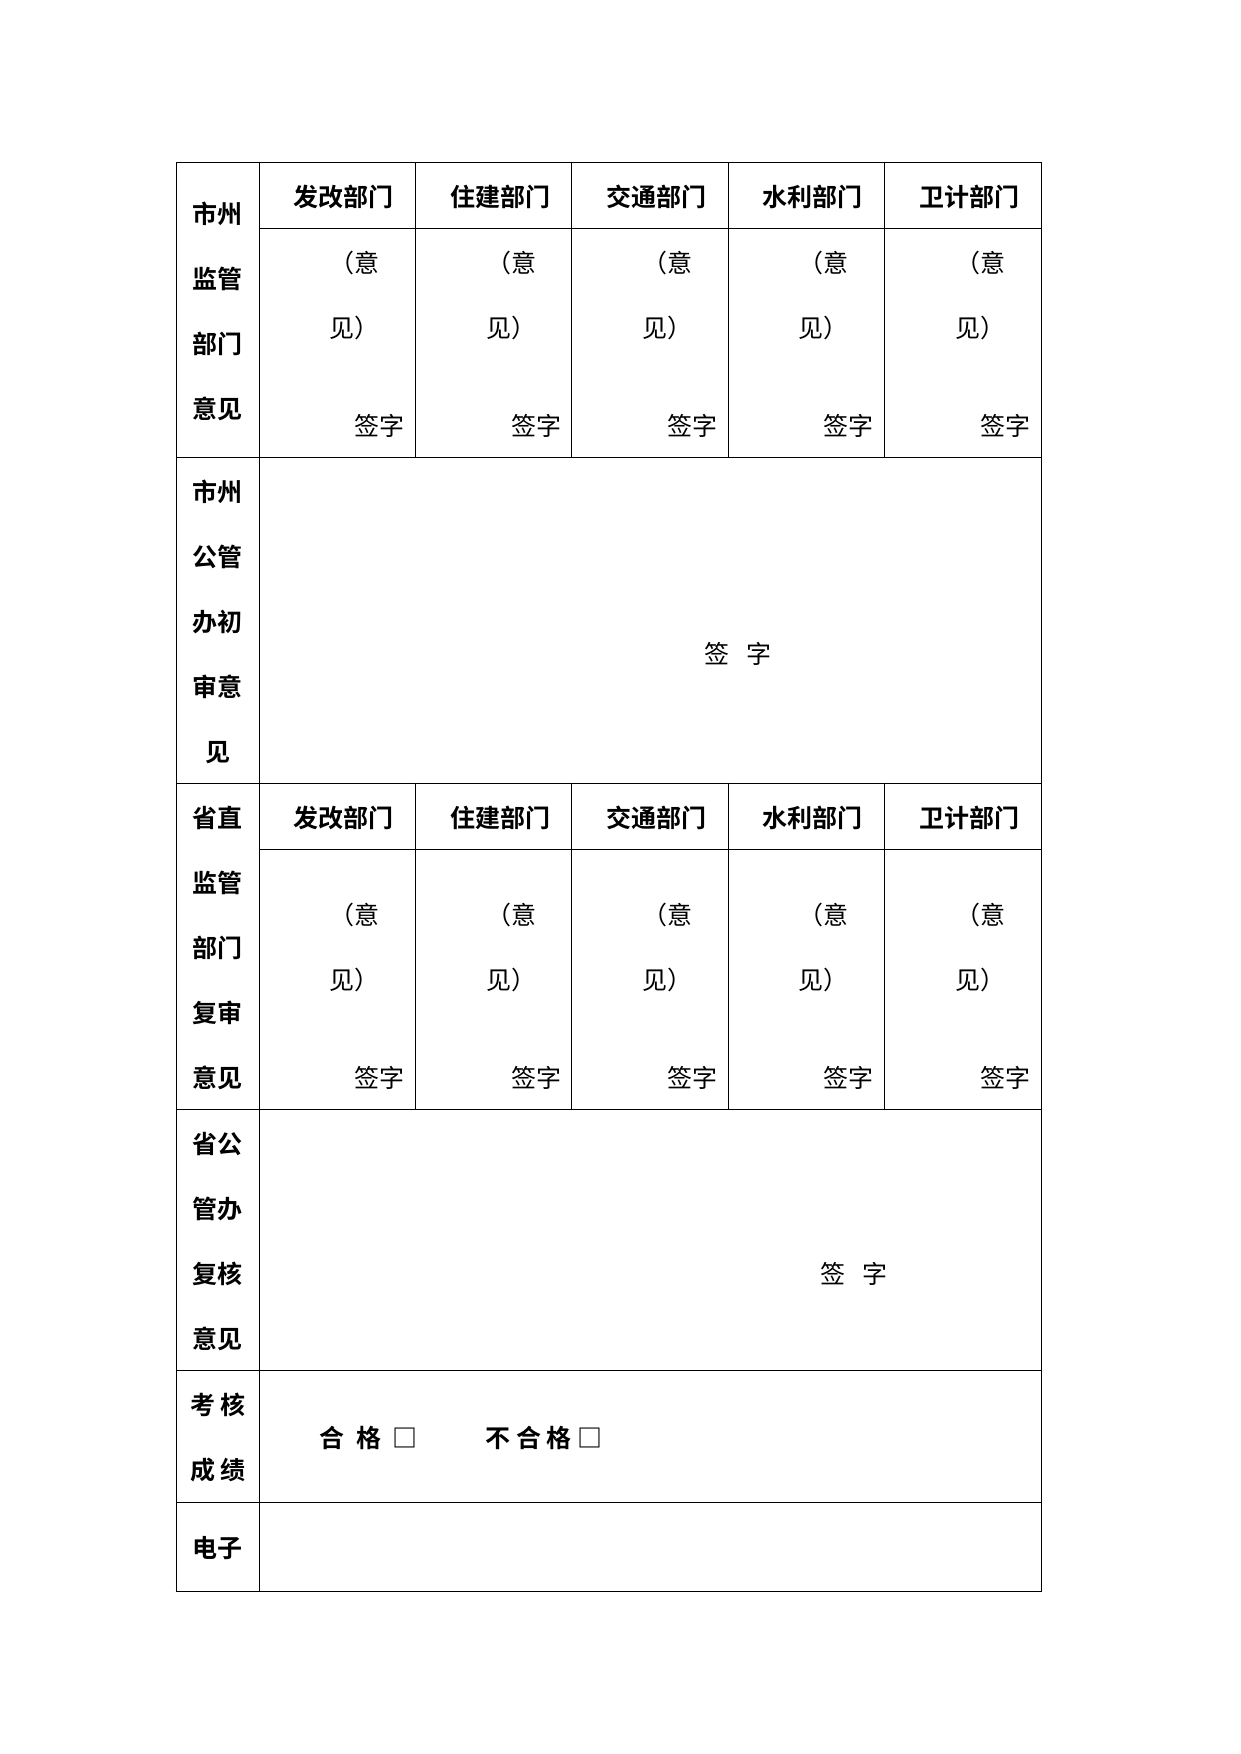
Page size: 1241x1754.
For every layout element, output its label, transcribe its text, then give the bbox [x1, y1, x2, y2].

table_cell （意见） 签字 [729, 850, 884, 1109]
table_header 发改部门 [260, 163, 415, 228]
table_header 市州监管部门意见 [177, 163, 259, 457]
table_cell 合 格 □ 不 合 格 □ [260, 1371, 1041, 1502]
table_cell （意见） 签字 [885, 229, 1041, 457]
table_cell 电子证书编号 [177, 1503, 259, 1591]
table_cell （意见） 签字 [416, 850, 571, 1109]
table_cell 发改部门 [260, 784, 415, 849]
table_cell （意见） 签字 [572, 850, 728, 1109]
table_cell （意见） 签字 [260, 229, 415, 457]
table_cell （意见） 签字 [572, 229, 728, 457]
table_header 交通部门 [572, 163, 728, 228]
table_cell 交通部门 [572, 784, 728, 849]
table_cell （意见） 签字 [885, 850, 1041, 1109]
table_header 水利部门 [729, 163, 884, 228]
table_cell 省直监管部门复审意见 [177, 784, 259, 1109]
table_cell （意见） 签字 [416, 229, 571, 457]
table_cell 市州公管办初审意见 [177, 458, 259, 783]
table_cell 签 字 [260, 458, 1041, 783]
table_cell 签 字 [260, 1110, 1041, 1370]
table_header 卫计部门 [885, 163, 1041, 228]
table_cell 考 核 成 绩 [177, 1371, 259, 1502]
table_cell 卫计部门 [885, 784, 1041, 849]
table_cell 水利部门 [729, 784, 884, 849]
table_cell [260, 1503, 1041, 1591]
table_cell 住建部门 [416, 784, 571, 849]
table_cell 省公管办复核意见 [177, 1110, 259, 1370]
table_cell （意见） 签字 [260, 850, 415, 1109]
table_cell （意见） 签字 [729, 229, 884, 457]
table_header 住建部门 [416, 163, 571, 228]
